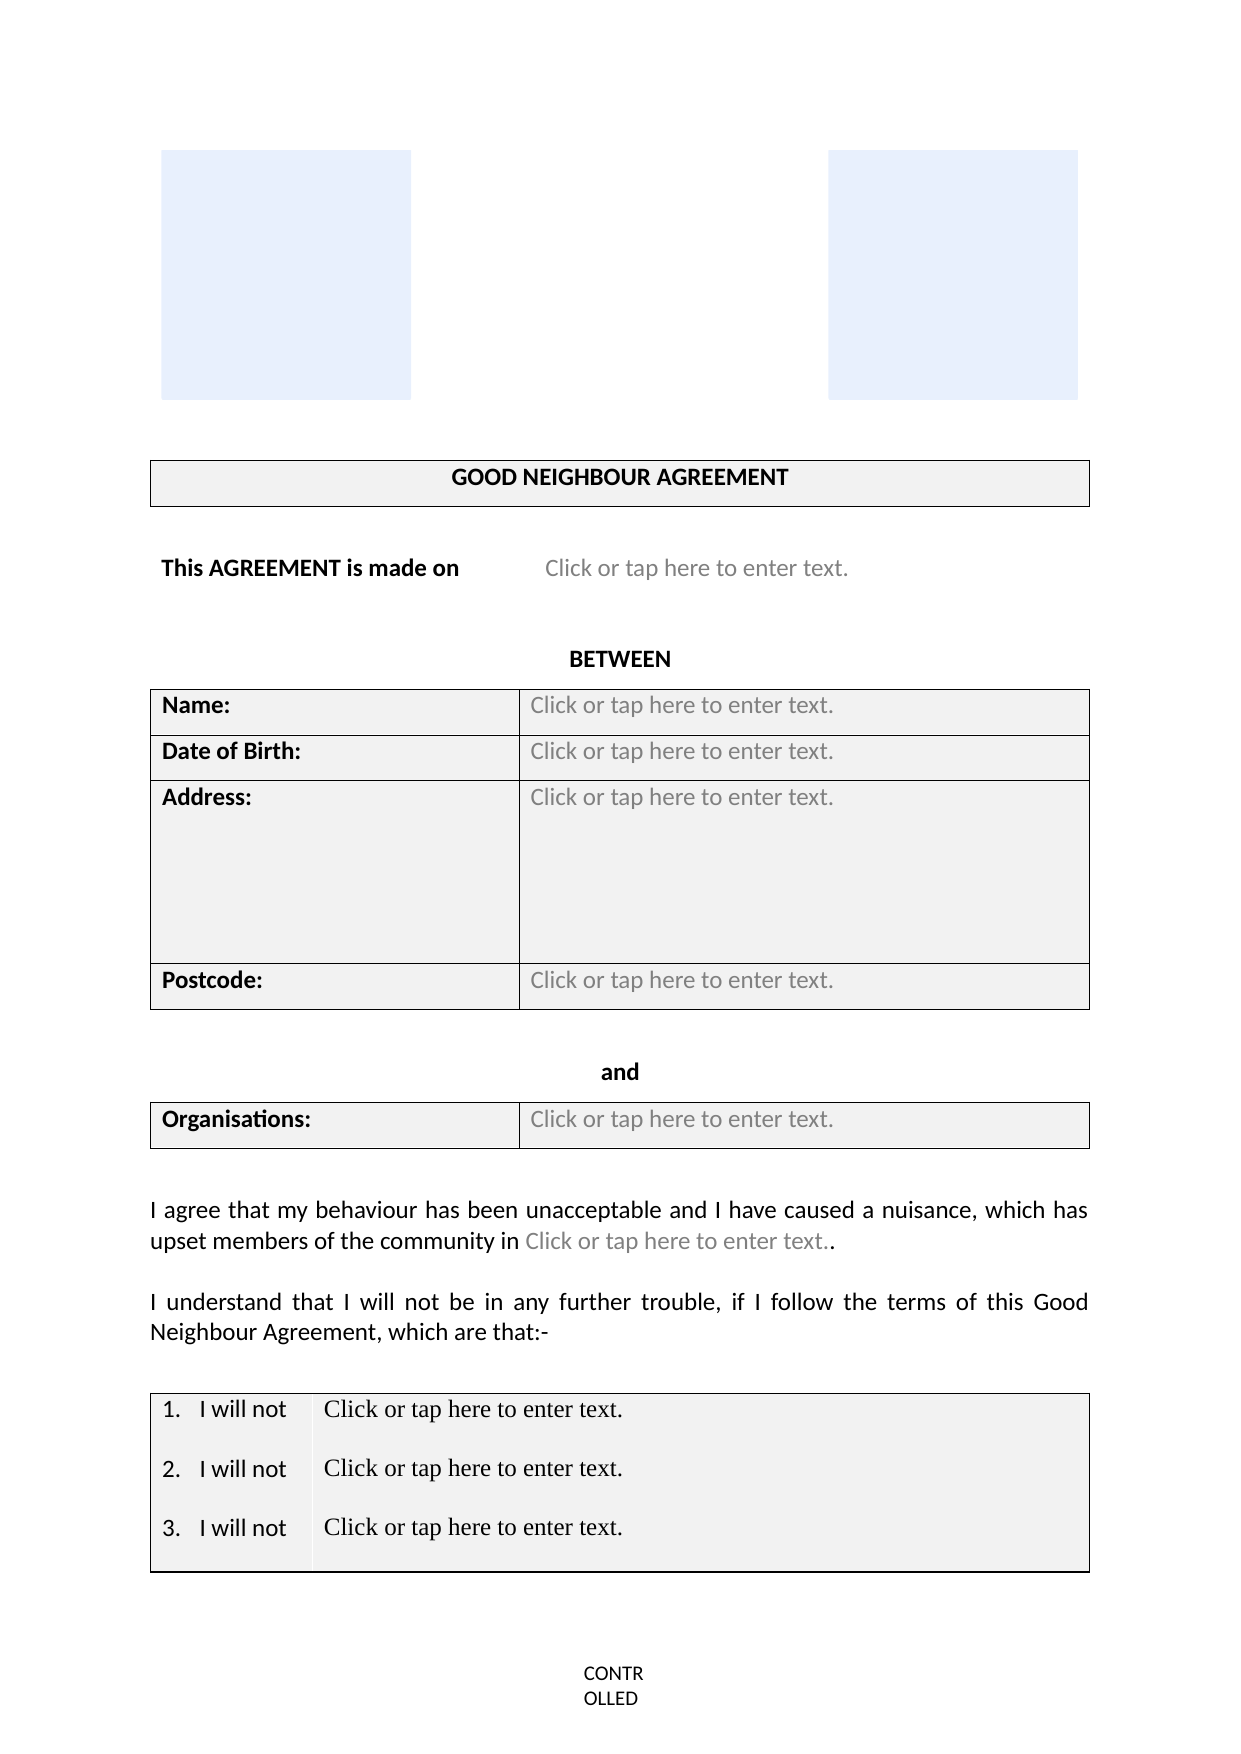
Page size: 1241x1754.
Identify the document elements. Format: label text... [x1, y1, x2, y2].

table_header This AGREEMENT is made on [150, 553, 534, 597]
table_header GOOD NEIGHBOUR AGREEMENT [151, 461, 1089, 506]
table_cell Postcode: [151, 964, 519, 1009]
table_cell [313, 1512, 1089, 1571]
text BETWEEN [150, 643, 1090, 673]
table_header [313, 1394, 1089, 1453]
table_cell [520, 781, 1089, 963]
table_cell Date of Birth: [151, 736, 519, 780]
table_cell Address: [151, 781, 519, 963]
table_cell I will not [151, 1512, 312, 1571]
table_cell I will not [151, 1453, 312, 1512]
table_cell [313, 1453, 1089, 1512]
text and [150, 1056, 1090, 1086]
text I agree that my behaviour has been unacceptable and I have caused a nuisance, which has upset members of the community in . [150, 1194, 1090, 1255]
table_header I will not [151, 1394, 312, 1453]
table_header Name: [151, 690, 519, 734]
picture [828, 150, 1078, 400]
picture [161, 150, 412, 400]
table_header Organisations: [151, 1103, 519, 1147]
text I understand that I will not be in any further trouble, if I follow the terms of this Good Neighbour Agreement, which are that:- [150, 1286, 1090, 1347]
